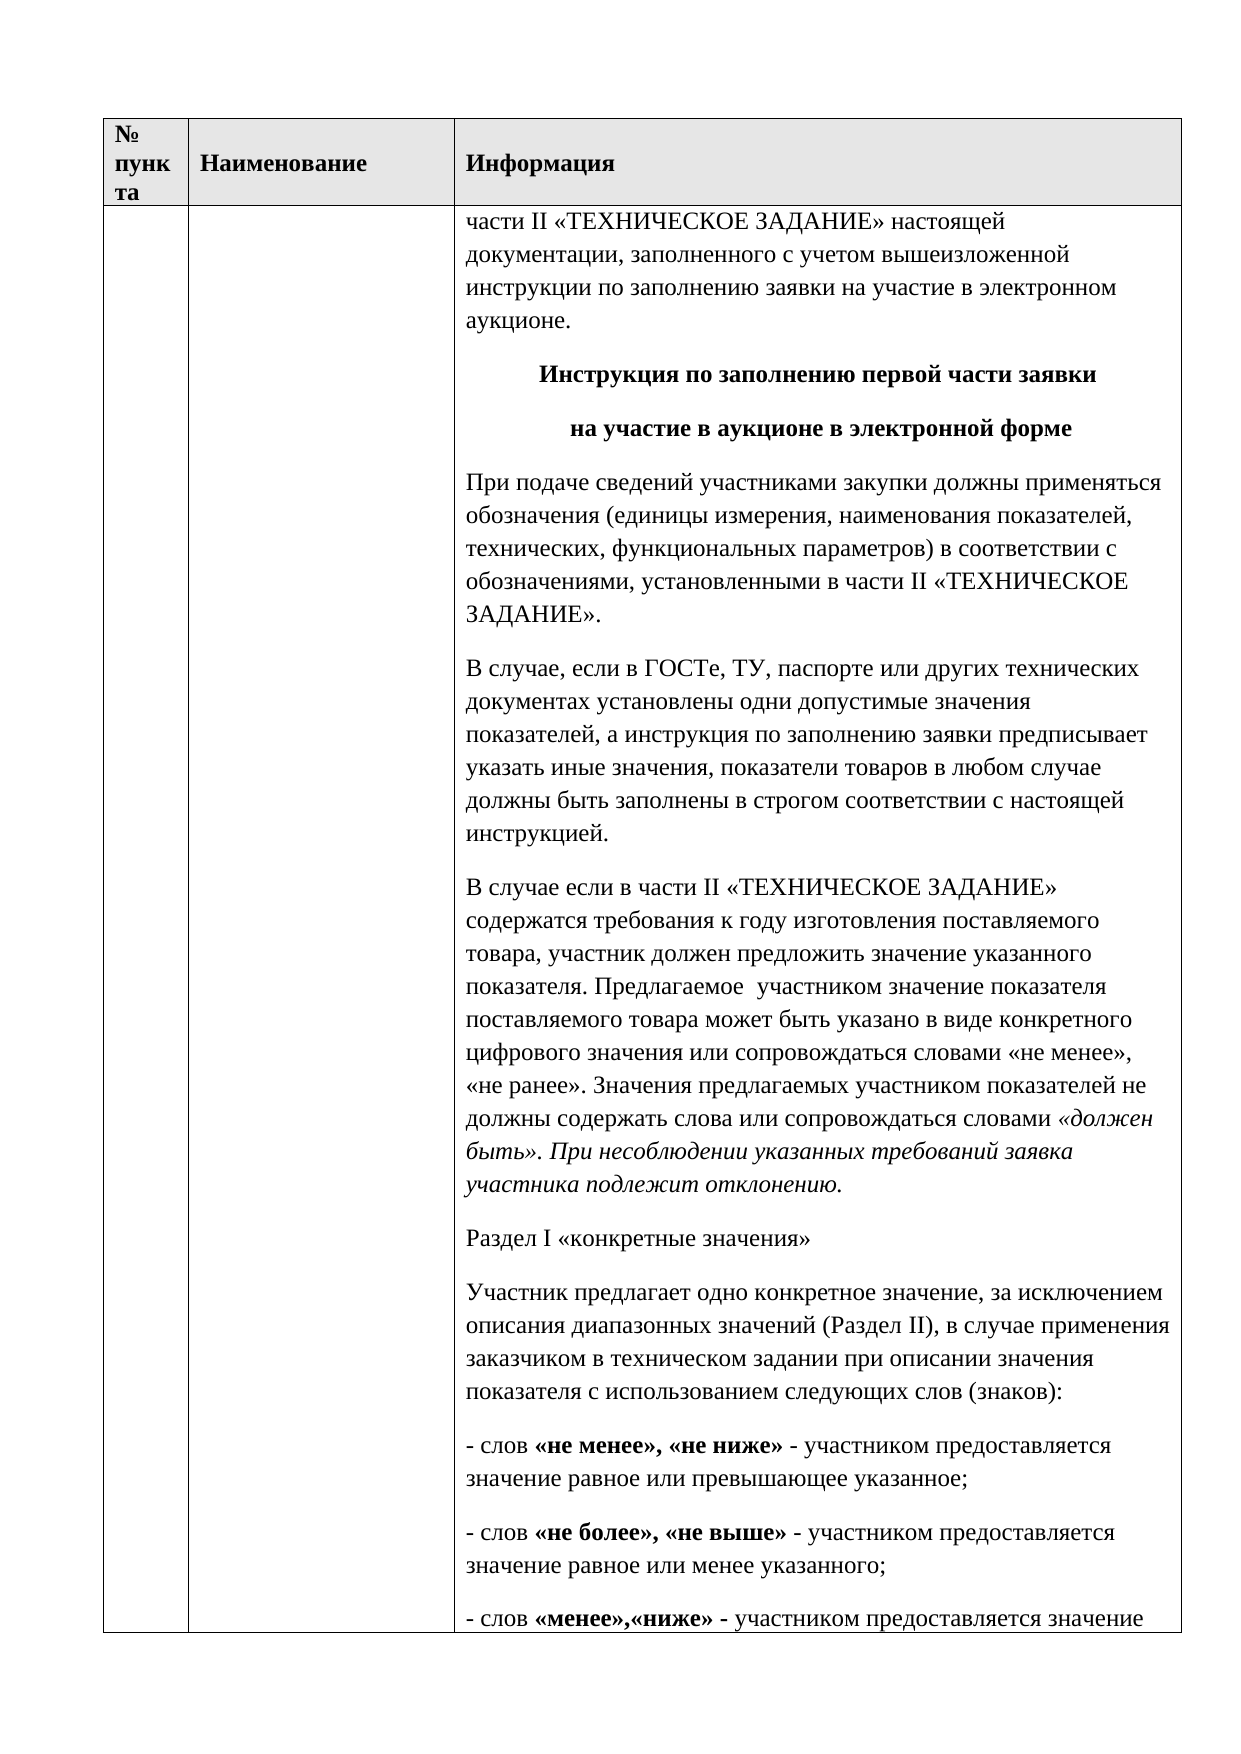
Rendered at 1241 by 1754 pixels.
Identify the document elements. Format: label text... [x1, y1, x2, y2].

table_cell [104, 206, 188, 1632]
table_header № пункта [104, 119, 188, 205]
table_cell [455, 206, 1181, 1632]
table_header Информация [455, 119, 1181, 205]
table_header Наименование [189, 119, 454, 205]
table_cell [189, 206, 454, 1632]
